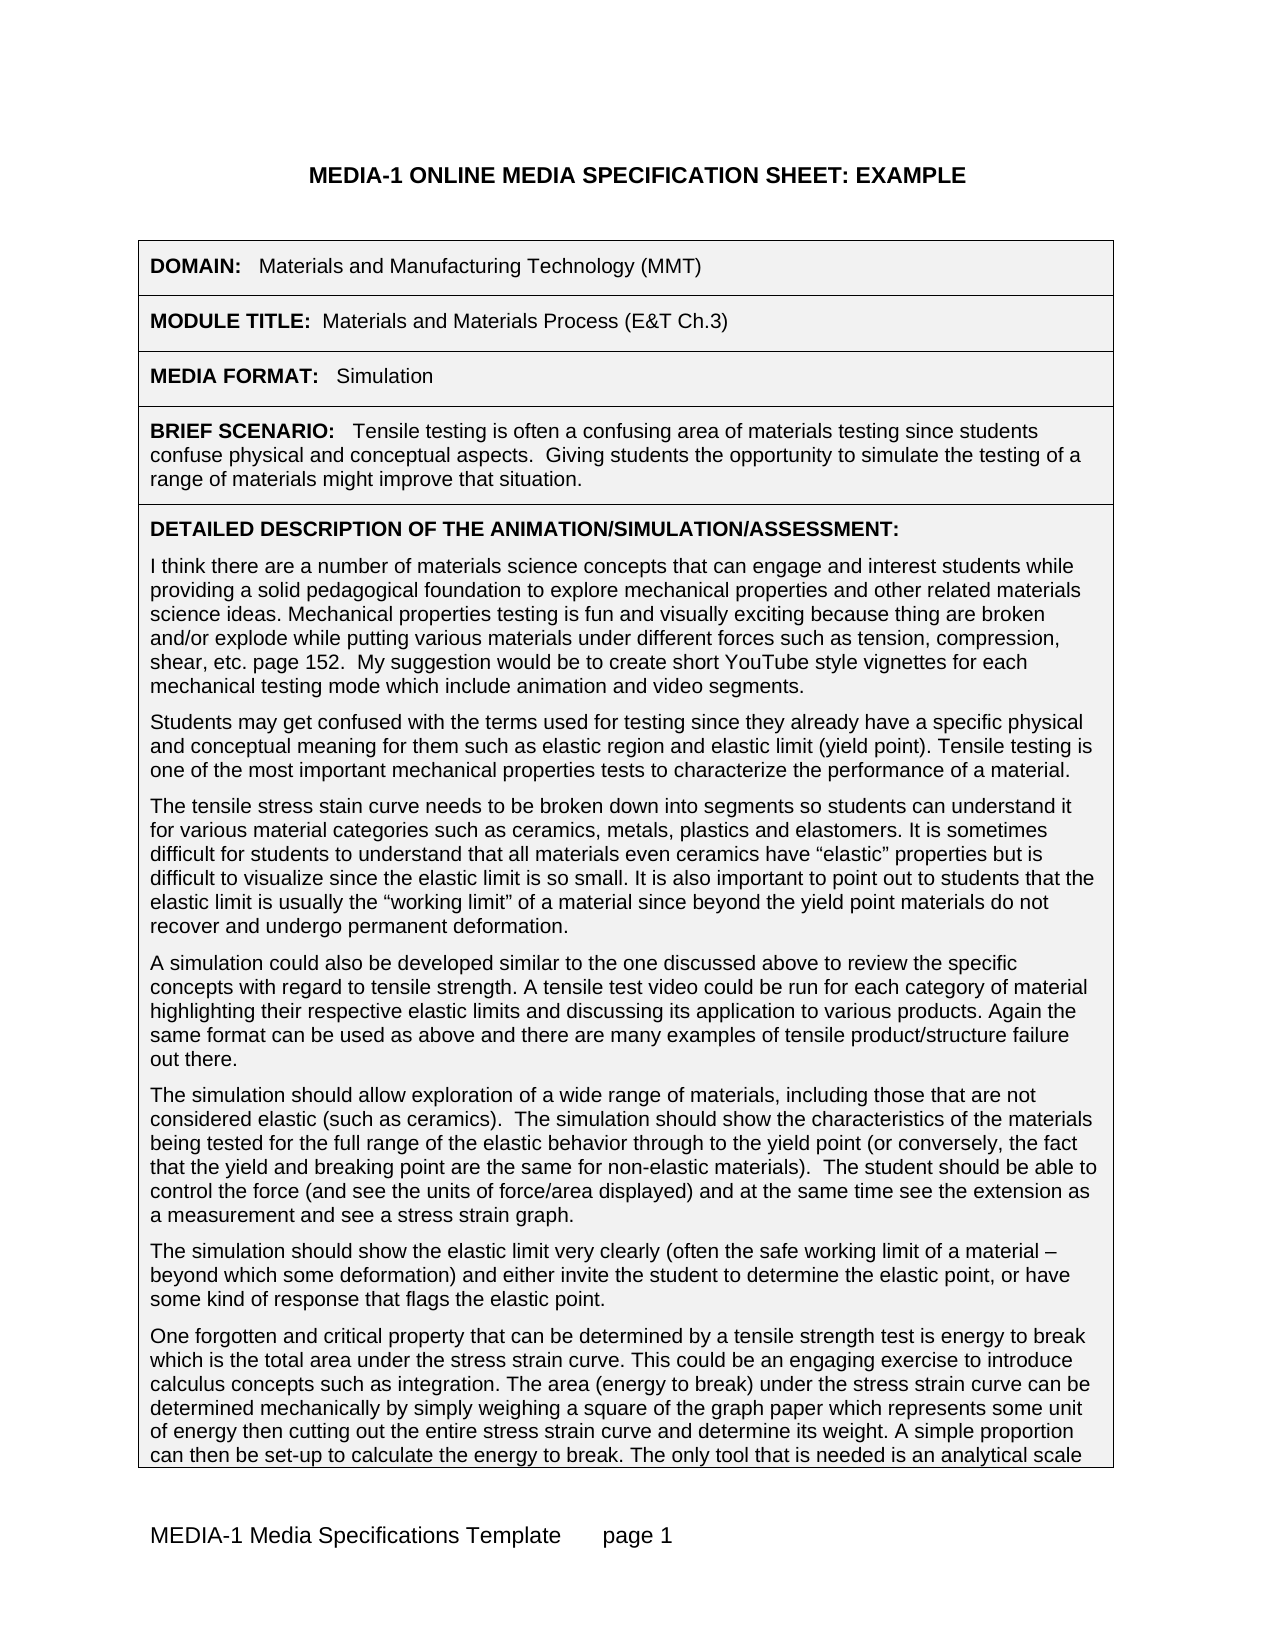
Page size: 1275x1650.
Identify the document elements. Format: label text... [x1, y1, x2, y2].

text MEDIA-1 ONLINE MEDIA SPECIFICATION SHEET: EXAMPLE [150, 162, 1125, 189]
table_header DOMAIN: Materials and Manufacturing Technology (MMT) [139, 241, 1113, 295]
table_cell MODULE TITLE: Materials and Materials Process (E&T Ch.3) [139, 296, 1113, 351]
table_cell MEDIA FORMAT: Simulation [139, 352, 1113, 406]
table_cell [139, 505, 1113, 1467]
table_cell BRIEF SCENARIO: Tensile testing is often a confusing area of materials testing since students confuse physical and conceptual aspects. Giving students the opportunity to simulate the testing of a range of materials might improve that situation. [139, 407, 1113, 504]
